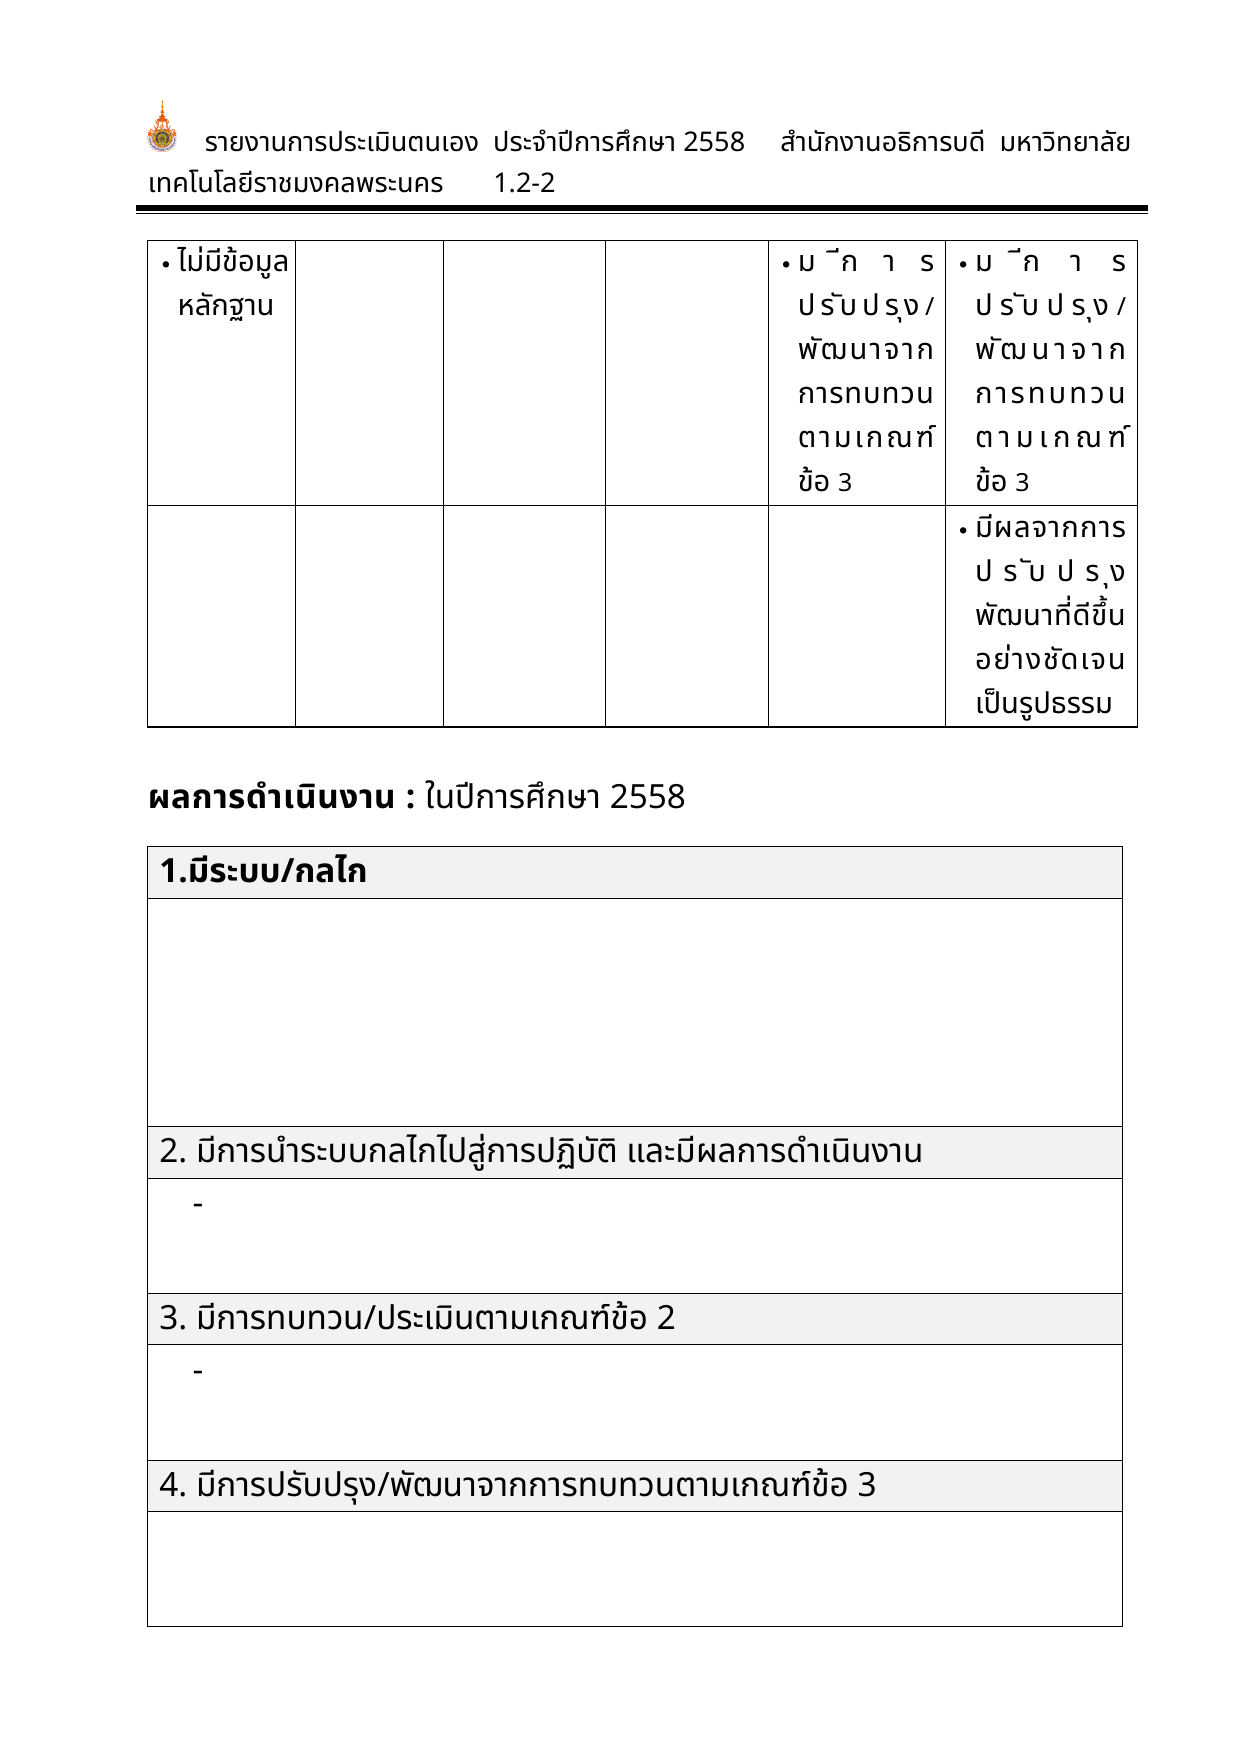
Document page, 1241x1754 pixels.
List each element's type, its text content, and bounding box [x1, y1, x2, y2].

text ผลการดำเนินงาน : ในปีการศึกษา 2558 [148, 773, 1138, 823]
table_cell [148, 899, 1122, 1126]
table_cell [769, 506, 945, 726]
table_cell [148, 1512, 1122, 1626]
table_cell [606, 241, 768, 505]
table_cell มีผลจากการปรับปรุงพัฒนาที่ดีขึ้นอย่างชัดเจนเป็นรูปธรรม [946, 506, 1137, 726]
table_cell [444, 241, 605, 505]
table_cell [148, 1345, 1122, 1459]
table_header 1.มีระบบ/กลไก [148, 847, 1122, 898]
table_cell ไม่มีข้อมูลหลักฐาน [148, 241, 295, 505]
picture [147, 100, 177, 152]
table_cell 2. มีการนําระบบกลไกไปสู่การปฏิบัติ และมีผลการดําเนินงาน [148, 1127, 1122, 1178]
table_cell [296, 241, 443, 505]
table_cell [444, 506, 605, 726]
table_cell มีการปรับปรุง/พัฒนาจากการทบทวนตามเกณฑ์ข้อ 3 [769, 241, 945, 505]
table_cell มีการปรับปรุง/พัฒนาจากการทบทวนตามเกณฑ์ข้อ 3 [946, 241, 1137, 505]
table_cell [606, 506, 768, 726]
table_cell [148, 1179, 1122, 1293]
table_cell [148, 506, 295, 726]
table_cell [296, 506, 443, 726]
table_cell 4. มีการปรับปรุง/พัฒนาจากการทบทวนตามเกณฑ์ข้อ 3 [148, 1461, 1122, 1511]
table_cell 3. มีการทบทวน/ประเมินตามเกณฑ์ข้อ 2 [148, 1294, 1122, 1344]
